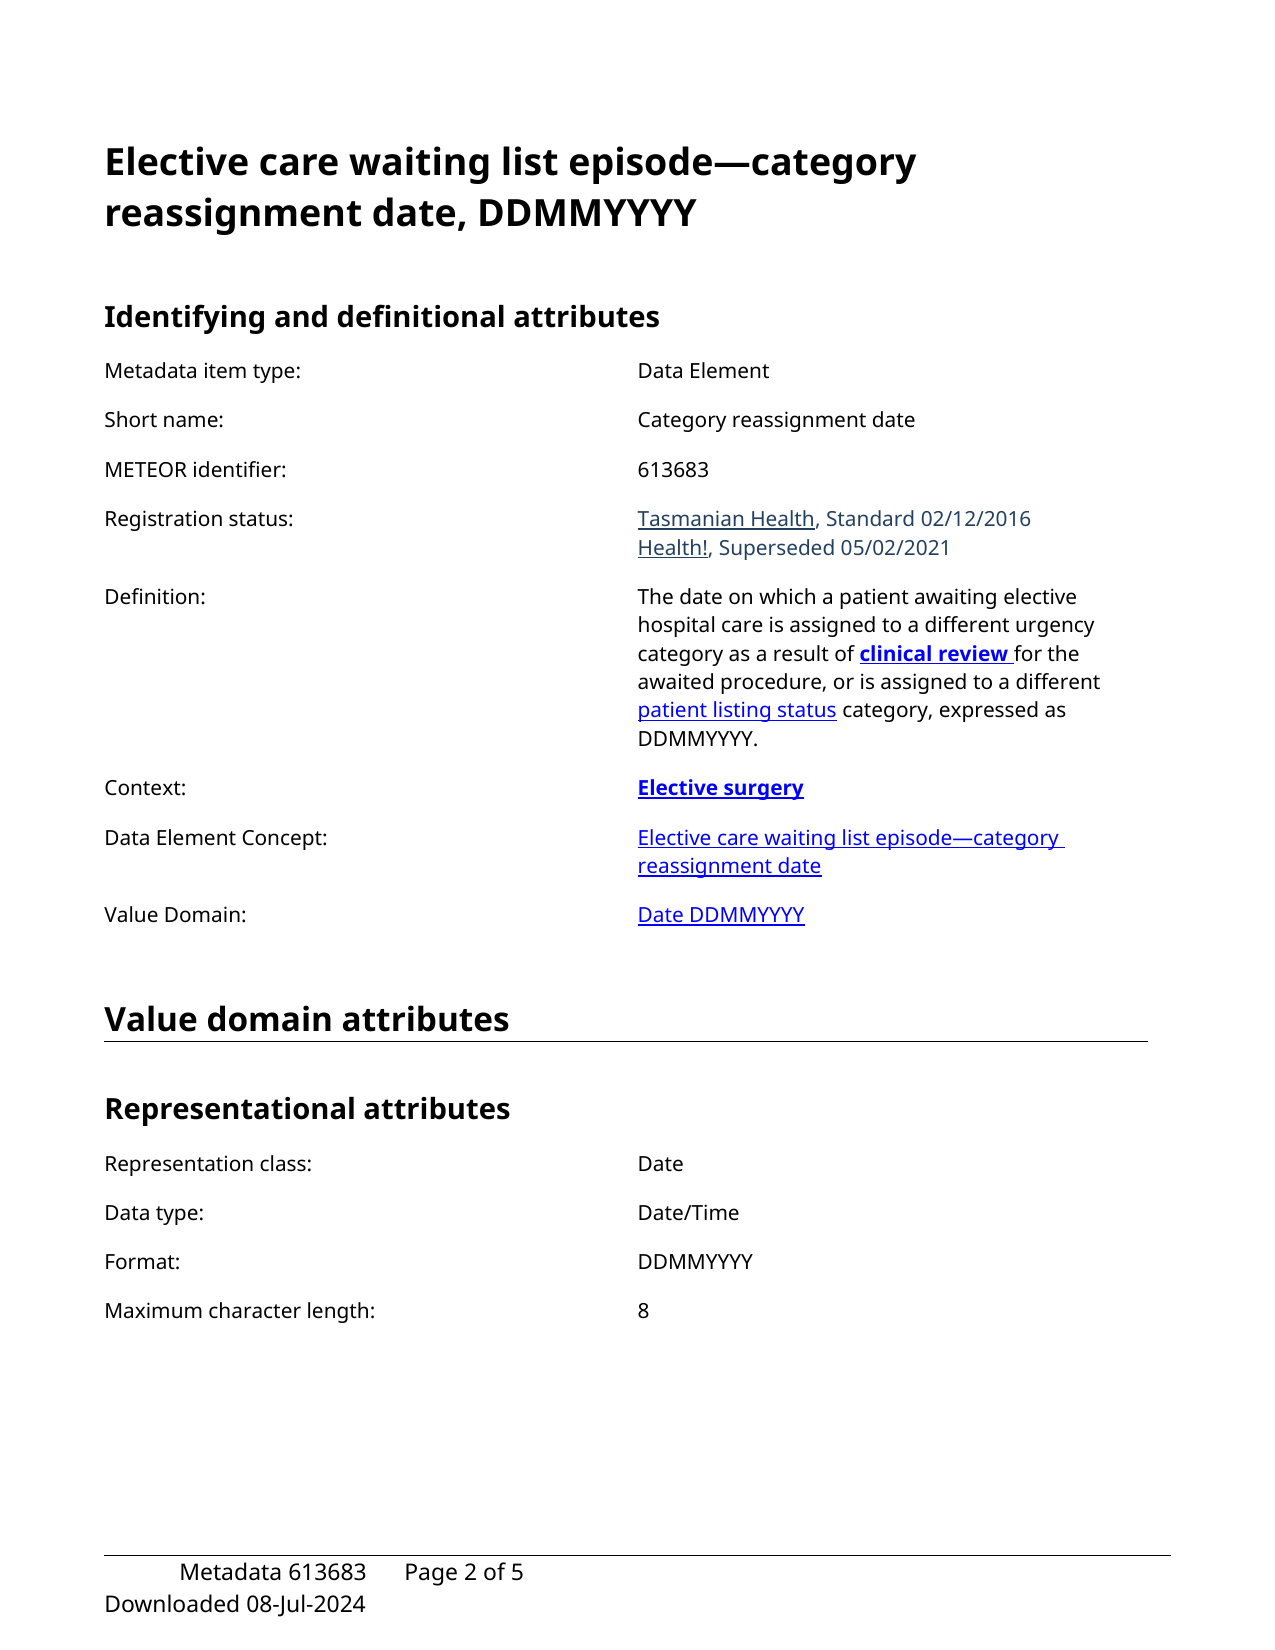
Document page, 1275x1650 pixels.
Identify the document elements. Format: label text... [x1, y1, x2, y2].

table_cell 8 [626, 1286, 1159, 1335]
table_cell Data Element [626, 346, 1159, 395]
table_cell Format: [93, 1237, 626, 1286]
table_cell Date/Time [626, 1188, 1159, 1237]
table_cell 613683 [626, 445, 1159, 494]
table_cell Data type: [93, 1188, 626, 1237]
table_cell Representation class: [93, 1138, 626, 1188]
table_cell Definition: [93, 571, 626, 763]
table_cell Context: [93, 763, 626, 812]
table_cell Category reassignment date [626, 395, 1159, 444]
table_cell Date DDMMYYYY [626, 890, 1159, 939]
table_cell Elective care waiting list episode—category reassignment date [626, 812, 1159, 890]
table_cell Value Domain: [93, 890, 626, 939]
table_header Identifying and definitional attributes [93, 250, 1159, 346]
table_cell The date on which a patient awaiting elective hospital care is assigned to a different urgency category as a result of clinical review for the awaited procedure, or is assigned to a different patient listing status category, expressed as DDMMYYYY. [626, 571, 1159, 763]
table_cell Data Element Concept: [93, 812, 626, 890]
table_cell Elective surgery [626, 763, 1159, 812]
table_header Value domain attributes [93, 970, 1159, 1042]
table_cell Representational attributes [93, 1043, 1159, 1138]
table_cell Short name: [93, 395, 626, 444]
table_cell DDMMYYYY [626, 1237, 1159, 1286]
table_cell Tasmanian Health, Standard 02/12/2016 Health!, Superseded 05/02/2021 [626, 494, 1159, 571]
subtitle Elective care waiting list episode—category reassignment date, DDMMYYYY [104, 135, 1171, 237]
table_cell Maximum character length: [93, 1286, 626, 1335]
table_cell Date [626, 1138, 1159, 1188]
table_cell Registration status: [93, 494, 626, 571]
table_cell METEOR identifier: [93, 445, 626, 494]
table_cell Metadata item type: [93, 346, 626, 395]
